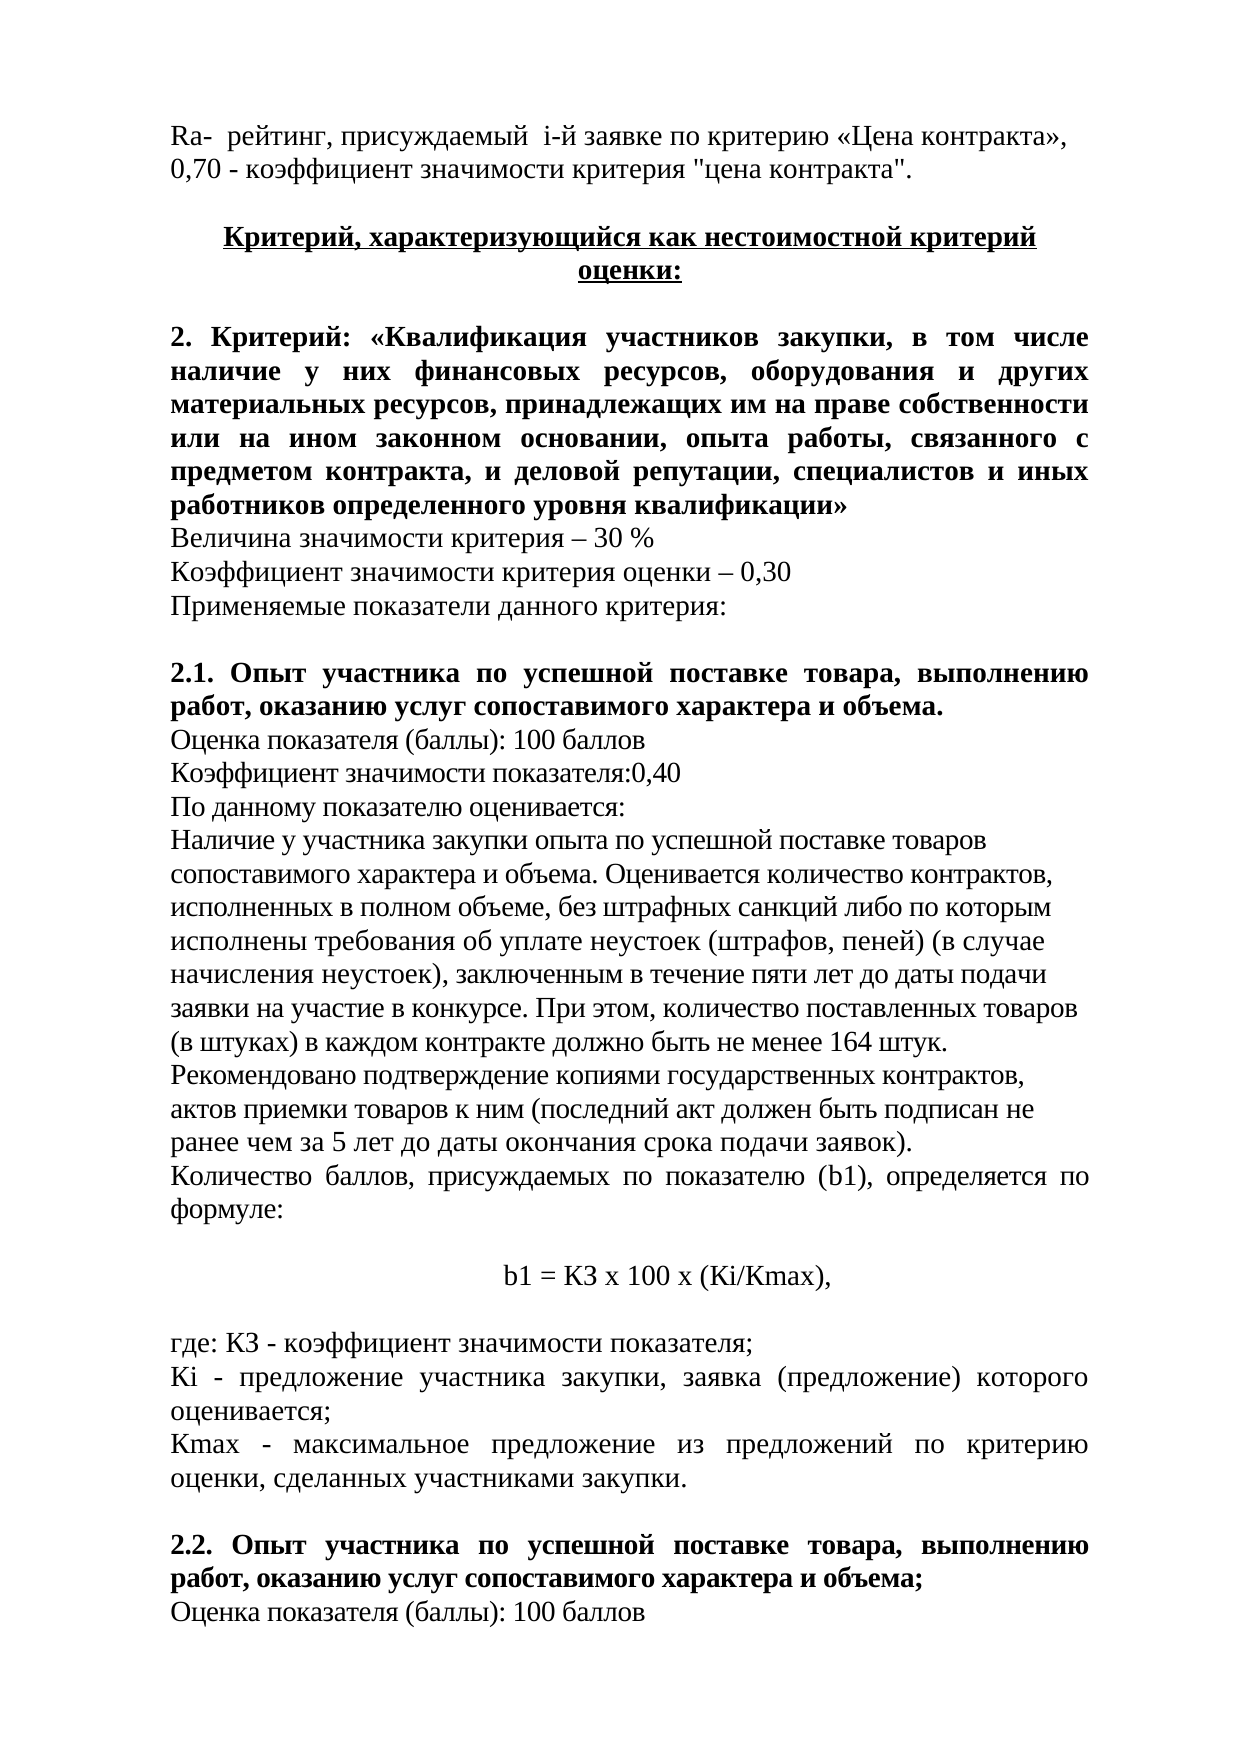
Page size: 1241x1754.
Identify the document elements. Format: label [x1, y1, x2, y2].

table_header [148, 118, 1131, 1627]
